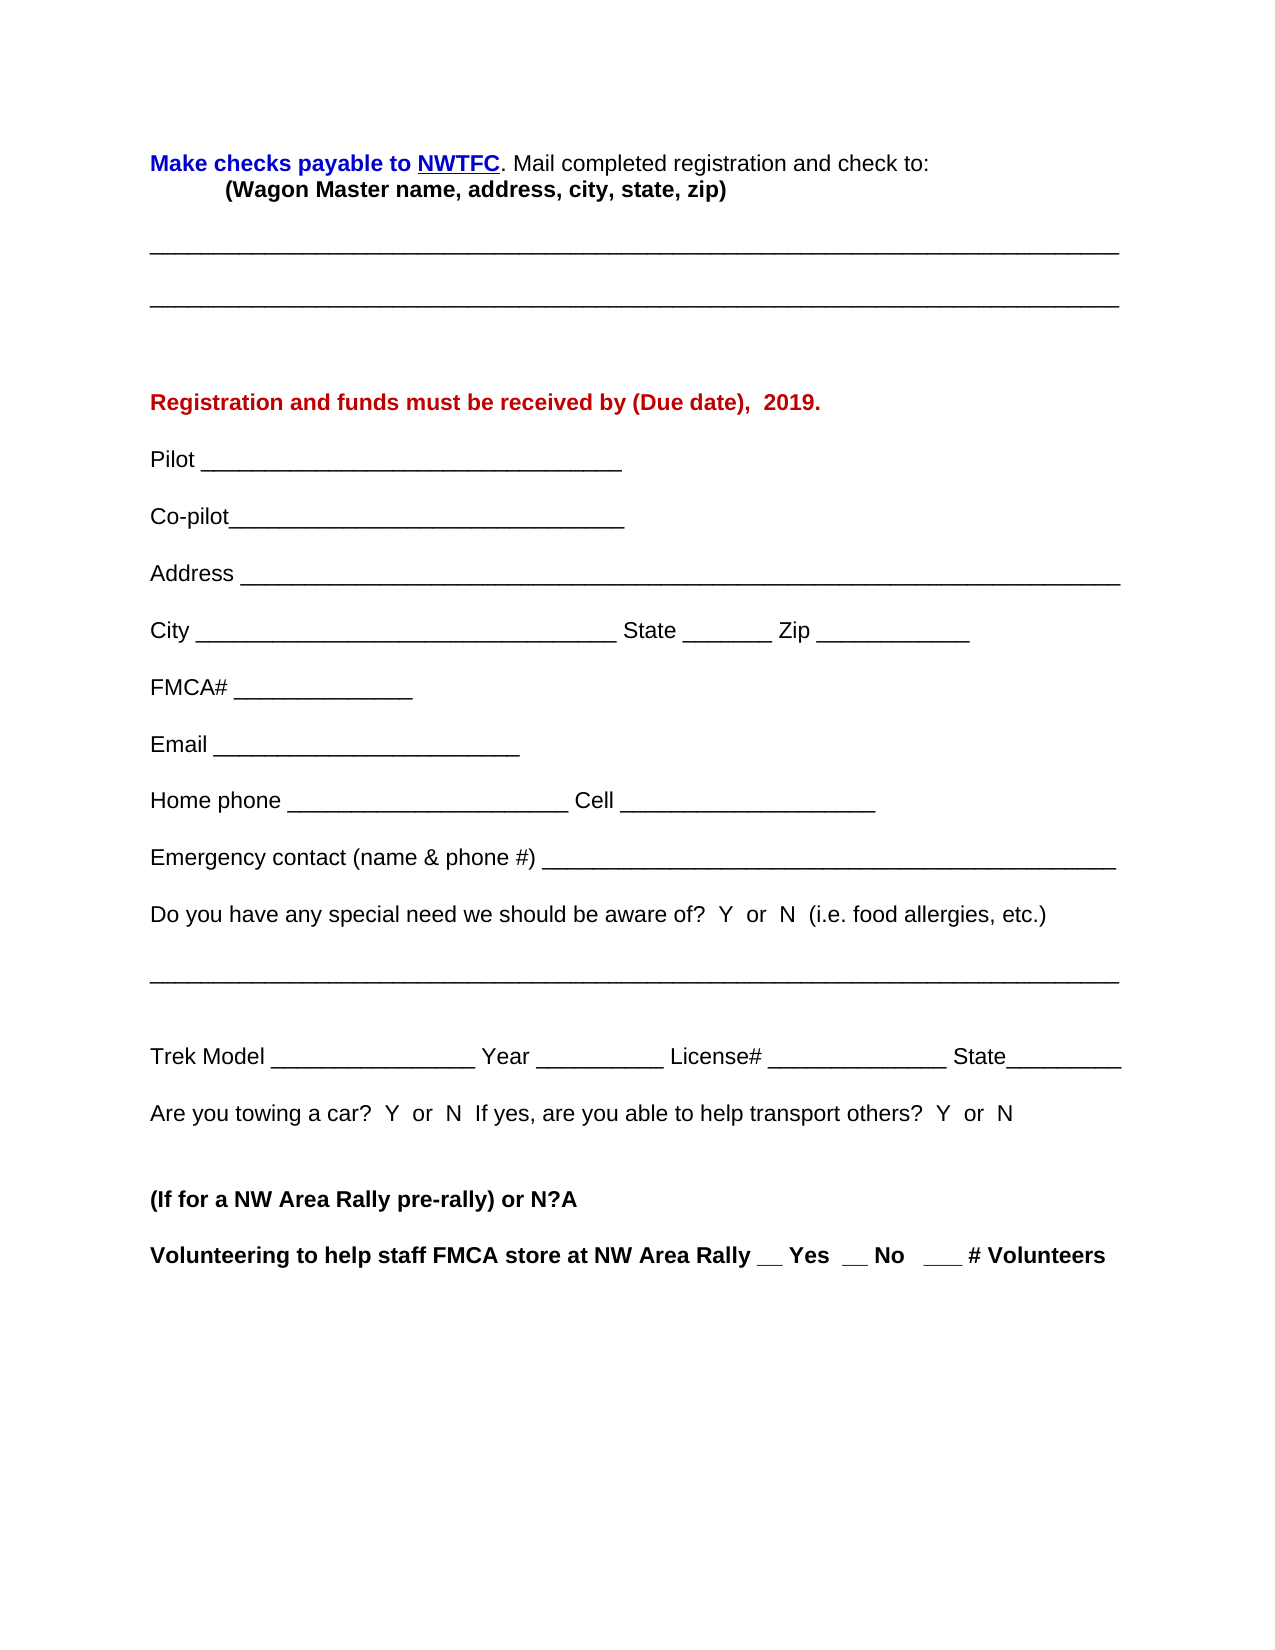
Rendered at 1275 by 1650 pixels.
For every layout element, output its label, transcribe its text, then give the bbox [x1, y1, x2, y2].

text Home phone ______________________ Cell ____________________ [150, 787, 1191, 814]
text Pilot _________________________________ [150, 446, 1191, 472]
text Emergency contact (name & phone #) _____________________________________________ [150, 844, 1191, 871]
text Trek Model ________________ Year __________ License# ______________ State_________ [150, 1043, 1191, 1070]
text Registration and funds must be received by (Due date), 2019. [150, 389, 1191, 416]
text Co-pilot_______________________________ [150, 503, 1191, 529]
text Make checks payable to NWTFC. Mail completed registration and check to: [150, 150, 1191, 176]
text Address _____________________________________________________________________ [150, 560, 1191, 586]
text ____________________________________________________________________________ [150, 282, 1191, 308]
text Volunteering to help staff FMCA store at NW Area Rally __ Yes __ No ___ # Volunteers [150, 1242, 1191, 1269]
text ____________________________________________________________________________ [150, 958, 1191, 984]
text FMCA# ______________ [150, 674, 1191, 700]
text (If for a NW Area Rally pre-rally) or N?A [150, 1186, 1191, 1212]
text Email ________________________ [150, 731, 1191, 757]
text Do you have any special need we should be aware of? Y or N (i.e. food allergies, etc.) [150, 901, 1191, 927]
text City _________________________________ State _______ Zip ____________ [150, 617, 1191, 643]
text ____________________________________________________________________________ [150, 229, 1191, 255]
text Are you towing a car? Y or N If yes, are you able to help transport others? Y or N [150, 1100, 1191, 1127]
text (Wagon Master name, address, city, state, zip) [150, 176, 1191, 203]
